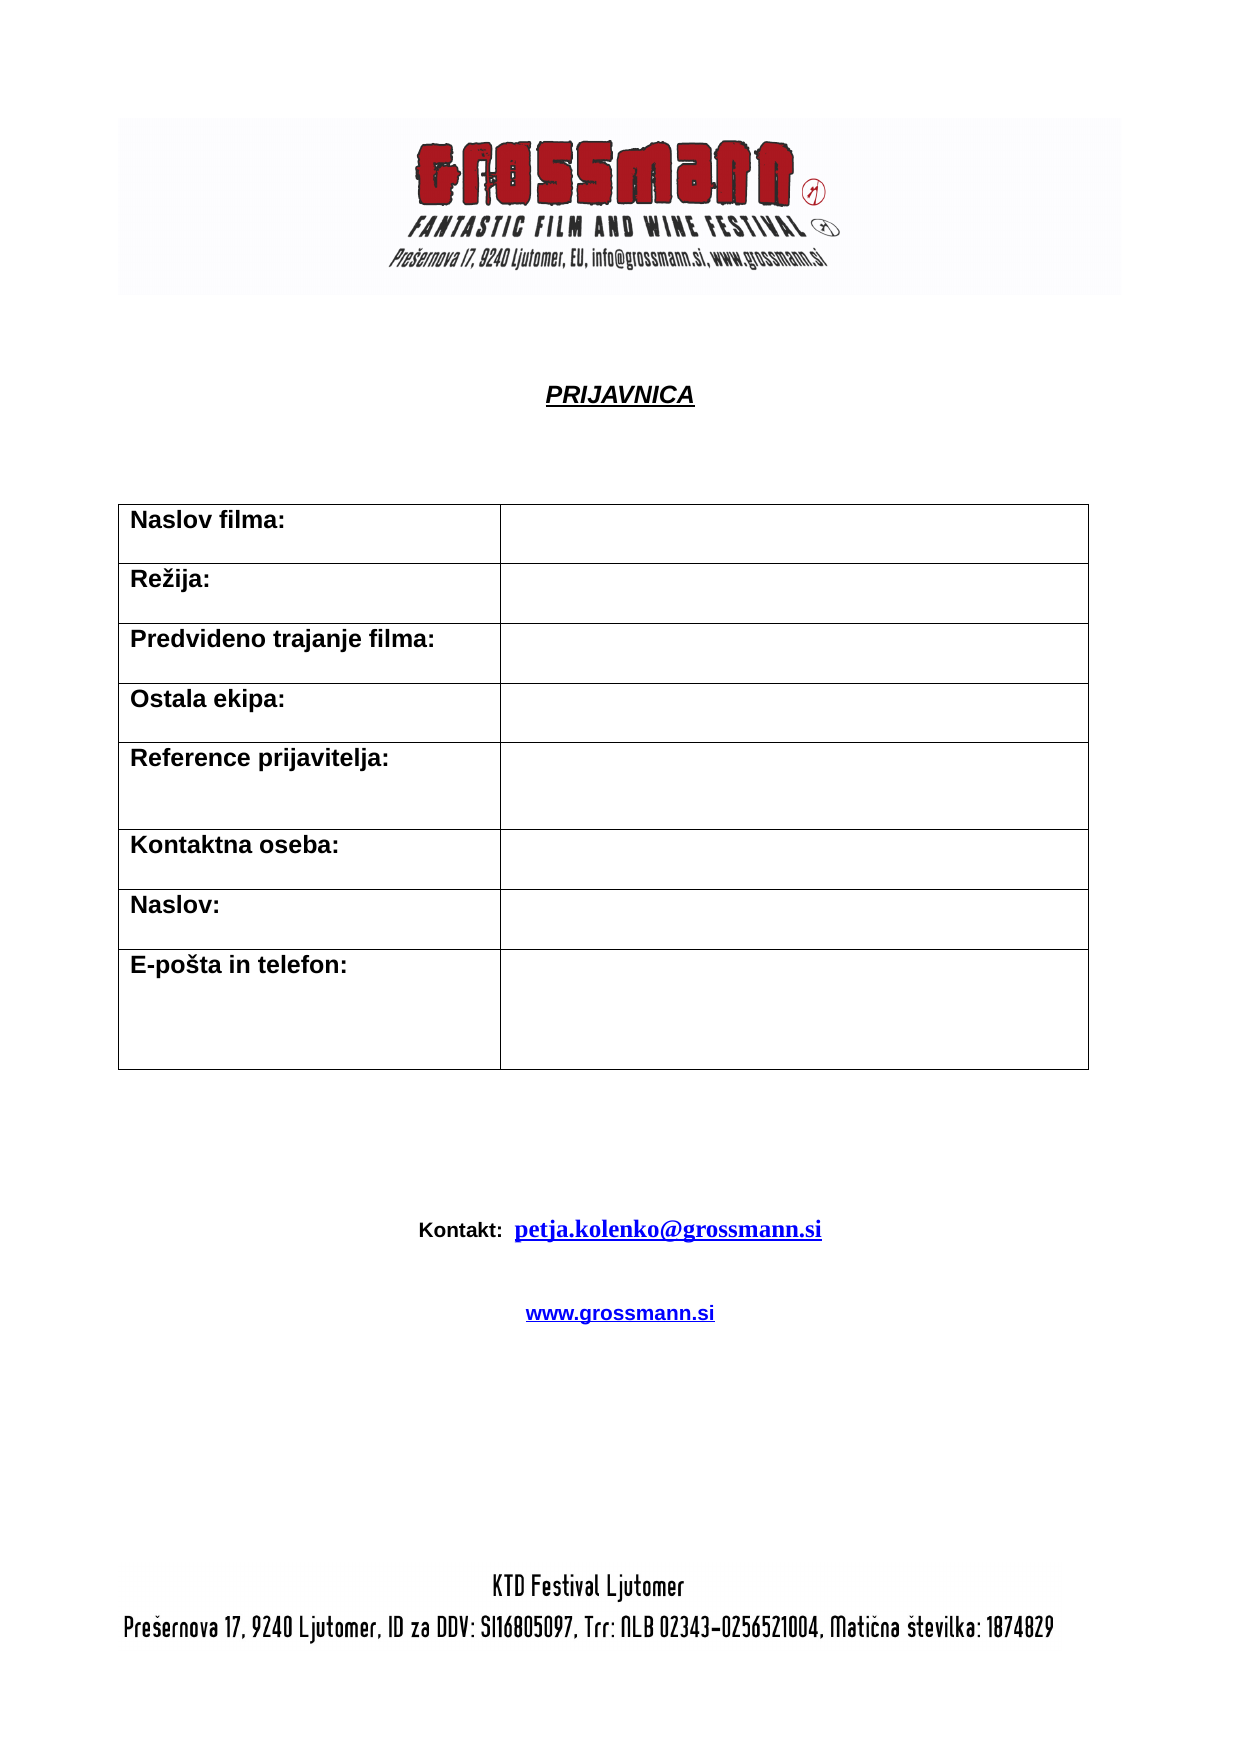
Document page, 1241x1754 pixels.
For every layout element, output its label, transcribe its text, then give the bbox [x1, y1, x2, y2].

table_cell [501, 624, 1088, 682]
table_cell [501, 743, 1088, 829]
table_cell Reference prijavitelja: [119, 743, 500, 829]
table_cell [501, 950, 1088, 1069]
table_header Naslov filma: [119, 505, 500, 563]
table_cell [501, 830, 1088, 889]
picture [118, 1562, 1062, 1651]
text Kontakt: petja.kolenko@grossmann.si [118, 1214, 1122, 1243]
text PRIJAVNICA [118, 380, 1124, 409]
table_cell [501, 564, 1088, 623]
table_cell Naslov: [119, 890, 500, 948]
table_cell Ostala ekipa: [119, 684, 500, 742]
table_cell Kontaktna oseba: [119, 830, 500, 889]
table_header [501, 505, 1088, 563]
table_cell [501, 890, 1088, 948]
table_cell E-pošta in telefon: [119, 950, 500, 1069]
table_cell Režija: [119, 564, 500, 623]
table_cell Predvideno trajanje filma: [119, 624, 500, 682]
table_cell [501, 684, 1088, 742]
picture [118, 118, 1122, 295]
text www.grossmann.si [118, 1300, 1122, 1324]
